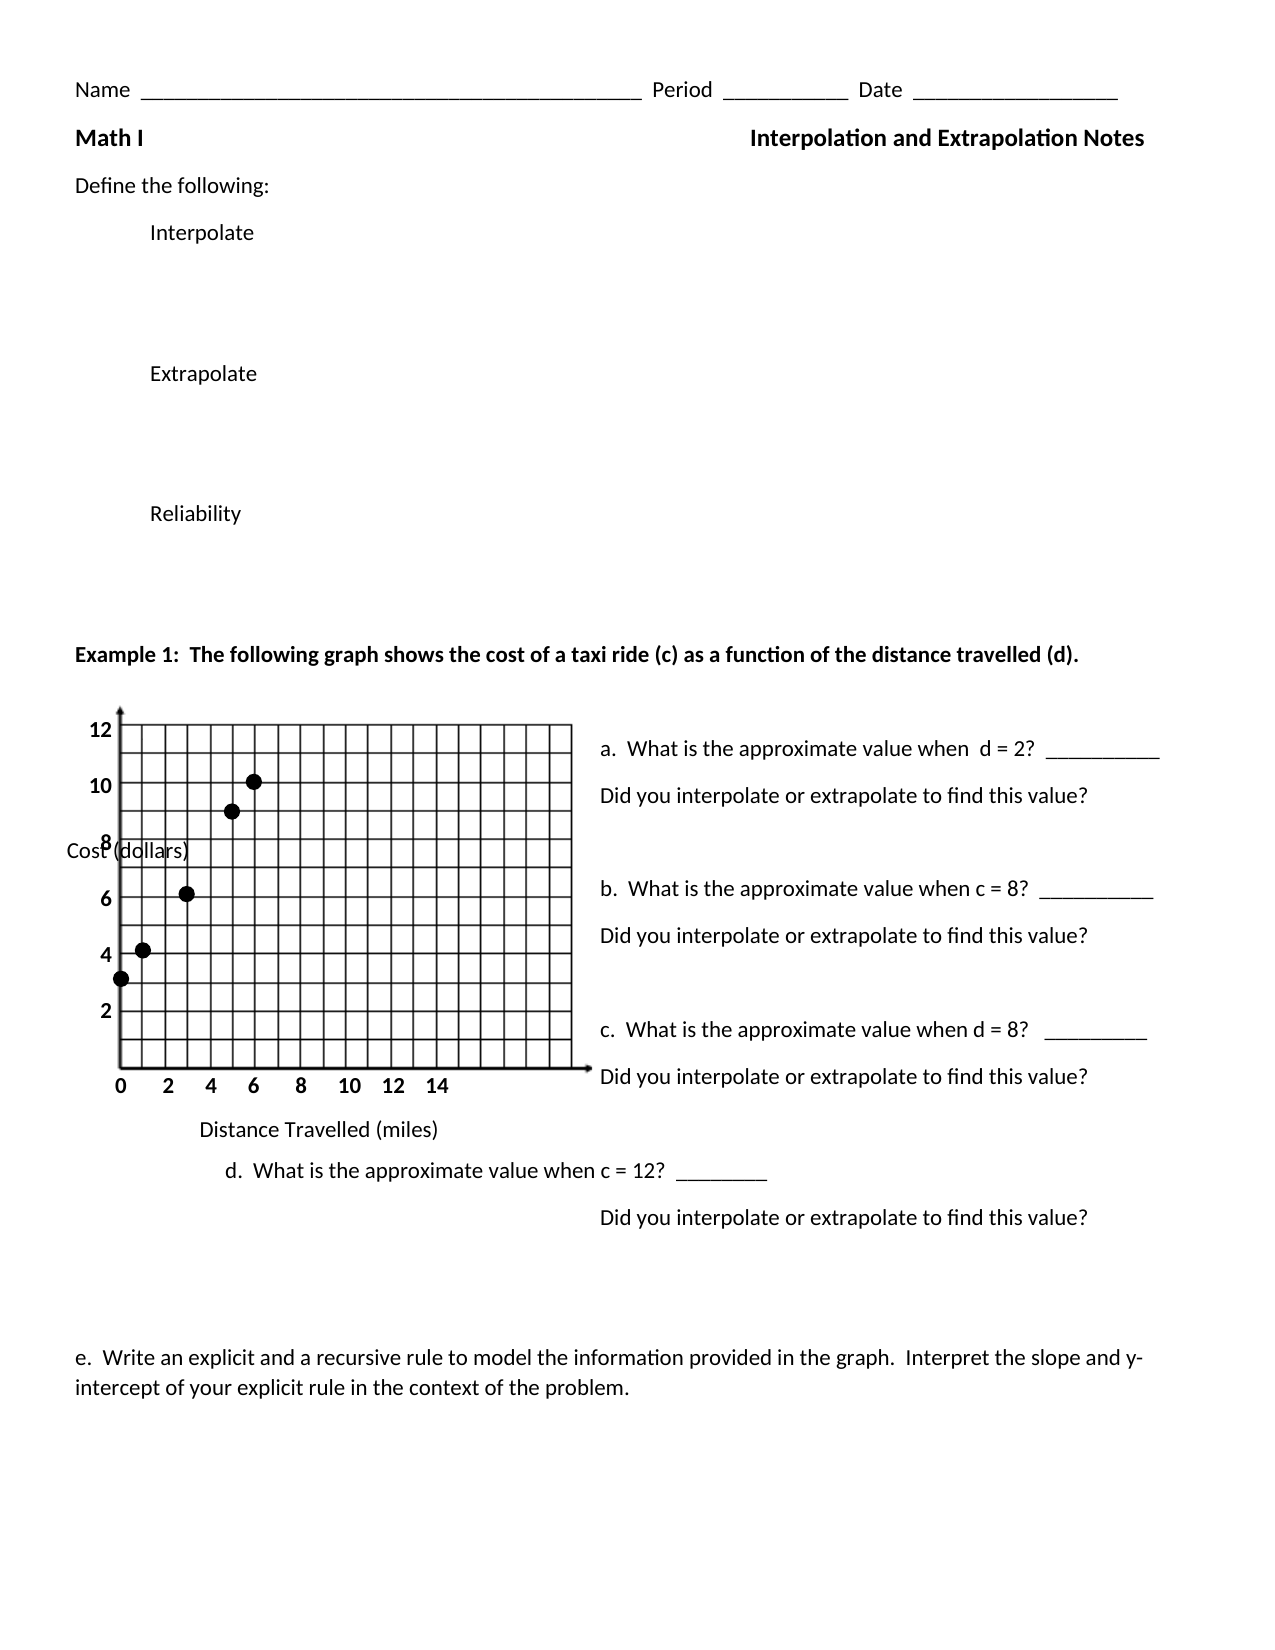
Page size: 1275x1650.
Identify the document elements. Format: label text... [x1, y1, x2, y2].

text Extrapolate [75, 359, 1200, 387]
text Name ____________________________________________ Period ___________ Date __________________ [75, 75, 1200, 103]
picture [111, 809, 593, 874]
picture [111, 704, 593, 734]
picture [111, 949, 593, 1015]
text d. What is the approximate value when c = 12? ________ [75, 1156, 1200, 1184]
text Define the following: [75, 171, 1200, 199]
text Did you interpolate or extrapolate to find this value? [75, 921, 1200, 949]
text Example 1: The following graph shows the cost of a taxi ride (c) as a function of the distance travelled (d). [75, 640, 1200, 668]
text Did you interpolate or extrapolate to find this value? [75, 781, 1200, 809]
text b. What is the approximate value when c = 8? __________ [75, 874, 1200, 903]
picture [111, 1043, 593, 1062]
text Did you interpolate or extrapolate to find this value? [75, 1203, 1200, 1231]
text Math I Interpolation and Extrapolation Notes [75, 122, 1200, 152]
picture [111, 762, 593, 781]
picture [111, 903, 593, 921]
text Reliability [75, 499, 1200, 528]
text c. What is the approximate value when d = 8? _________ [75, 1015, 1200, 1043]
text Did you interpolate or extrapolate to find this value? [75, 1062, 1200, 1090]
text a. What is the approximate value when d = 2? __________ [75, 734, 1200, 762]
text e. Write an explicit and a recursive rule to model the information provided in the graph. Interpret the slope and y-intercept of your explicit rule in the context of the problem. [75, 1343, 1200, 1402]
text Interpolate [75, 218, 1200, 246]
